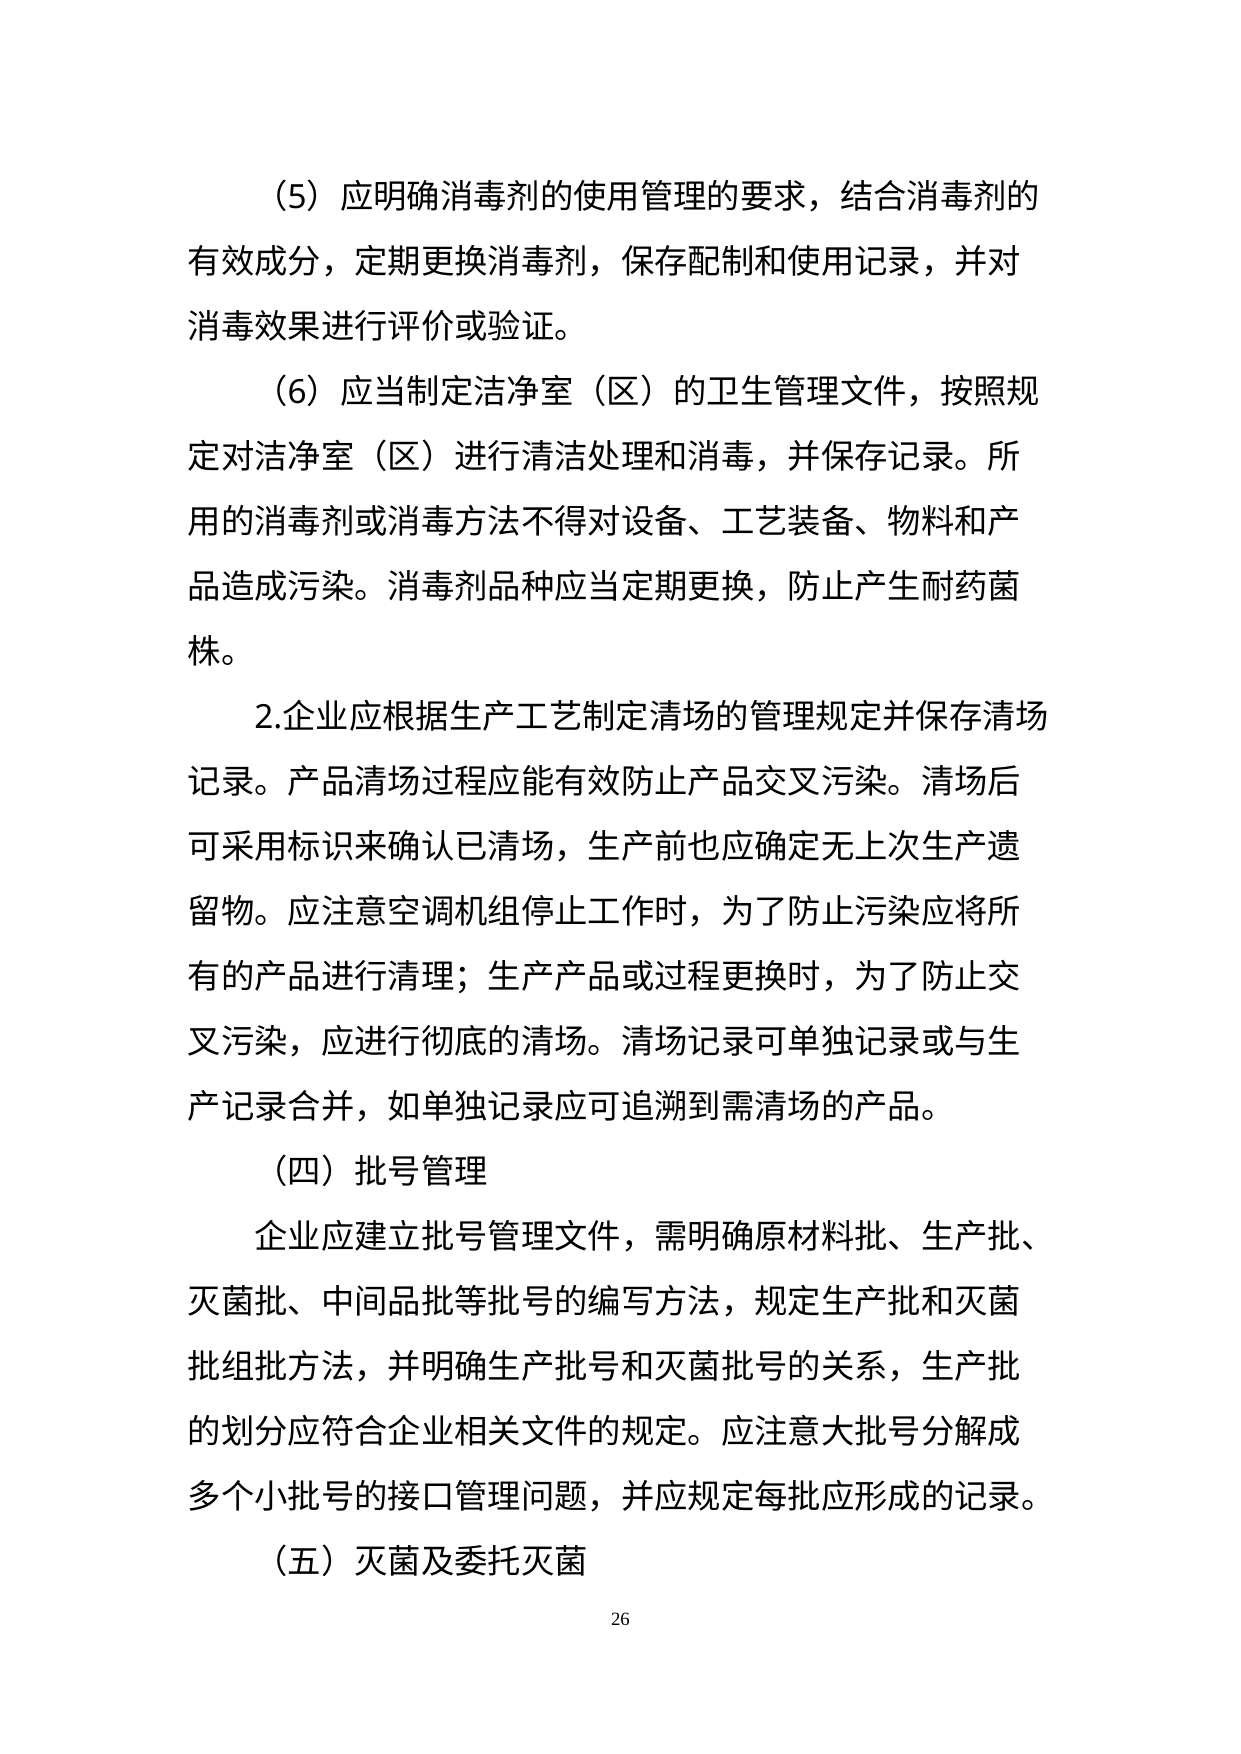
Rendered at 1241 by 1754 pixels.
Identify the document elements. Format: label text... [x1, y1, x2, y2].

text （6）应当制定洁净室（区）的卫生管理文件，按照规定对洁净室（区）进行清洁处理和消毒，并保存记录。所用的消毒剂或消毒方法不得对设备、工艺装备、物料和产品造成污染。消毒剂品种应当定期更换，防止产生耐药菌株。 [187, 357, 1053, 682]
text （五）灭菌及委托灭菌 [187, 1527, 1053, 1592]
text （四）批号管理 [187, 1137, 1053, 1202]
text （5）应明确消毒剂的使用管理的要求，结合消毒剂的有效成分，定期更换消毒剂，保存配制和使用记录，并对消毒效果进行评价或验证。 [187, 162, 1053, 357]
text 企业应建立批号管理文件，需明确原材料批、生产批、灭菌批、中间品批等批号的编写方法，规定生产批和灭菌批组批方法，并明确生产批号和灭菌批号的关系，生产批的划分应符合企业相关文件的规定。应注意大批号分解成多个小批号的接口管理问题，并应规定每批应形成的记录。 [187, 1202, 1053, 1527]
text 2.企业应根据生产工艺制定清场的管理规定并保存清场记录。产品清场过程应能有效防止产品交叉污染。清场后可采用标识来确认已清场，生产前也应确定无上次生产遗留物。应注意空调机组停止工作时，为了防止污染应将所有的产品进行清理；生产产品或过程更换时，为了防止交叉污染，应进行彻底的清场。清场记录可单独记录或与生产记录合并，如单独记录应可追溯到需清场的产品。 [187, 682, 1053, 1137]
